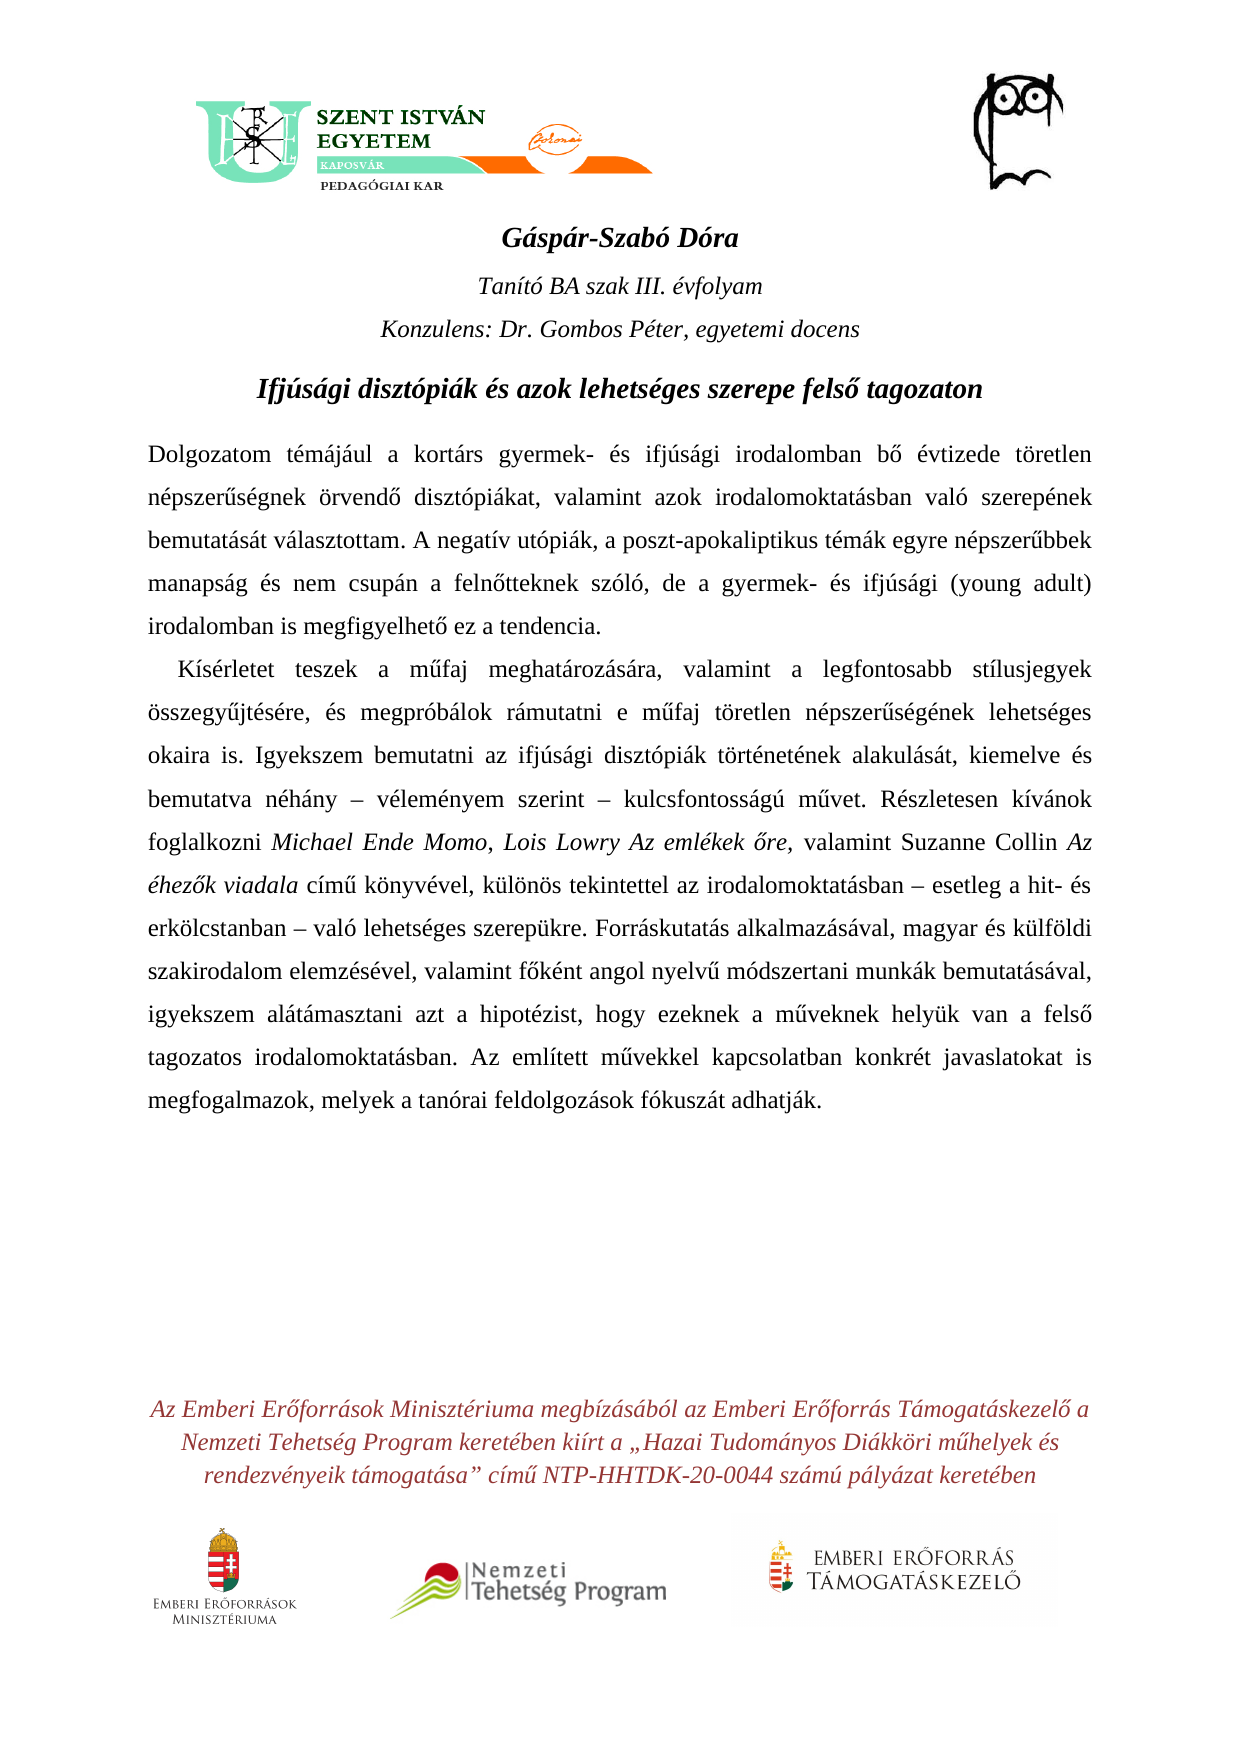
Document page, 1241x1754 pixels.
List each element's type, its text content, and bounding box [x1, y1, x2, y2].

picture [152, 1528, 297, 1627]
text Gáspár-Szabó Dóra [148, 221, 1093, 254]
picture [940, 59, 1096, 215]
text Tanító BA szak III. évfolyam [148, 271, 1093, 300]
picture [379, 1551, 679, 1627]
picture [730, 1513, 1058, 1627]
picture [162, 73, 686, 221]
text Konzulens: Dr. Gombos Péter, egyetemi docens [148, 314, 1093, 343]
text Dolgozatom témájául a kortárs gyermek- és ifjúsági irodalomban bő évtizede töretlen népszerűségnek örvendő disztópiákat, valamint azok irodalomoktatásban való szerepének bemutatását választottam. A negatív utópiák, a poszt-apokaliptikus témák egyre népszerűbbek manapság és nem csupán a felnőtteknek szóló, de a gyermek- és ifjúsági (young adult) irodalomban is megfigyelhető ez a tendencia. [148, 439, 1093, 640]
text Kísérletet teszek a műfaj meghatározására, valamint a legfontosabb stílusjegyek összegyűjtésére, és megpróbálok rámutatni e műfaj töretlen népszerűségének lehetséges okaira is. Igyekszem bemutatni az ifjúsági disztópiák történetének alakulását, kiemelve és bemutatva néhány – véleményem szerint – kulcsfontosságú művet. Részletesen kívánok foglalkozni Michael Ende Momo, Lois Lowry Az emlékek őre, valamint Suzanne Collin Az éhezők viadala című könyvével, különös tekintettel az irodalomoktatásban – esetleg a hit- és erkölcstanban – való lehetséges szerepükre. Forráskutatás alkalmazásával, magyar és külföldi szakirodalom elemzésével, valamint főként angol nyelvű módszertani munkák bemutatásával, igyekszem alátámasztani azt a hipotézist, hogy ezeknek a műveknek helyük van a felső tagozatos irodalomoktatásban. Az említett művekkel kapcsolatban konkrét javaslatokat is megfogalmazok, melyek a tanórai feldolgozások fókuszát adhatják. [148, 654, 1093, 1114]
text Ifjúsági disztópiák és azok lehetséges szerepe felső tagozaton [148, 372, 1093, 405]
